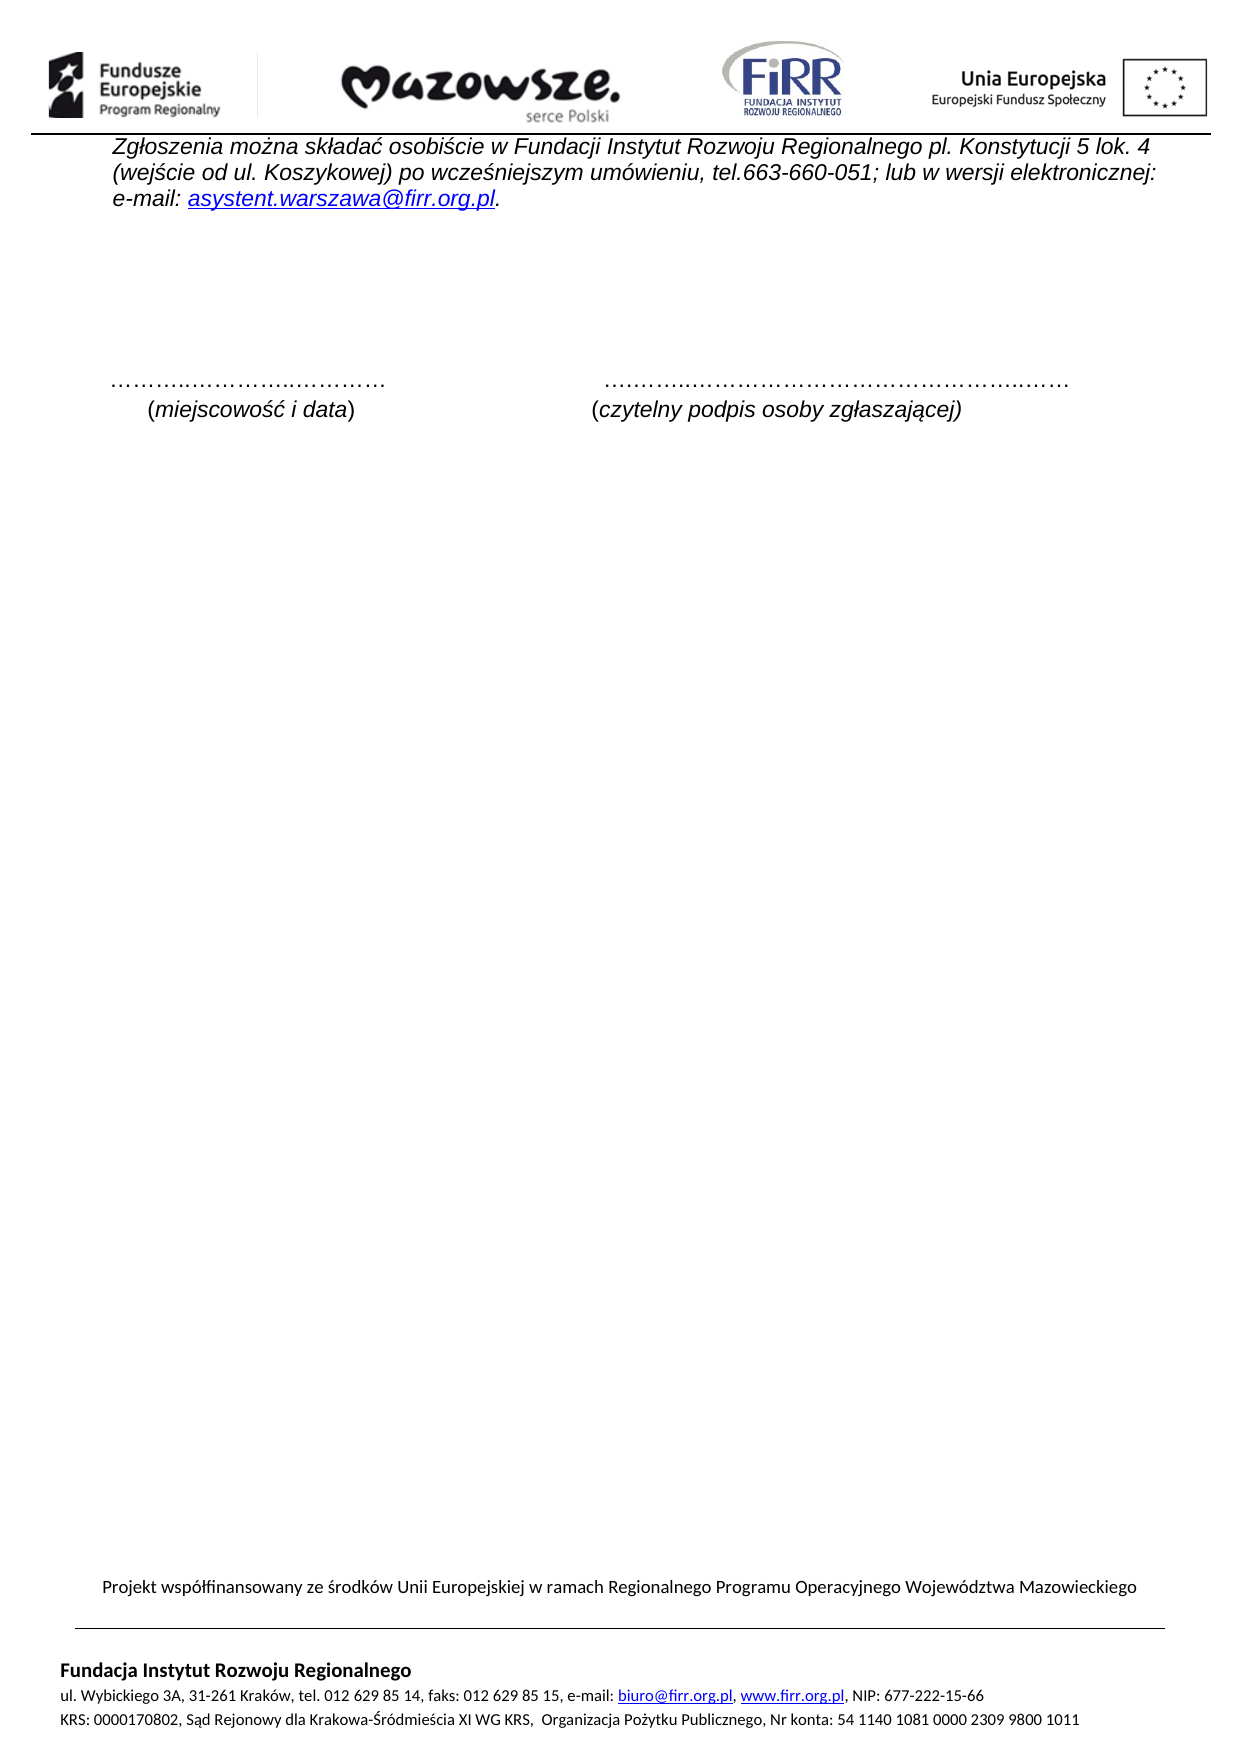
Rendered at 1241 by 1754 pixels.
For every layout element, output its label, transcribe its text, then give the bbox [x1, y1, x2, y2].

picture [48, 52, 258, 118]
picture [929, 51, 1208, 118]
picture [325, 57, 647, 123]
text (miejscowość i data) (czytelny podpis osoby zgłaszającej) [90, 396, 1165, 423]
text Zgłoszenia można składać osobiście w Fundacji Instytut Rozwoju Regionalnego pl. Konstytucji 5 lok. 4 (wejście od ul. Koszykowej) po wcześniejszym umówieniu, tel.663-660-051; lub w wersji elektronicznej: e-mail: asystent.warszawa@firr.org.pl. [112, 133, 1165, 212]
picture [717, 36, 845, 115]
text ………..…………..………… ….……..……………………………………..…… [90, 366, 1165, 393]
